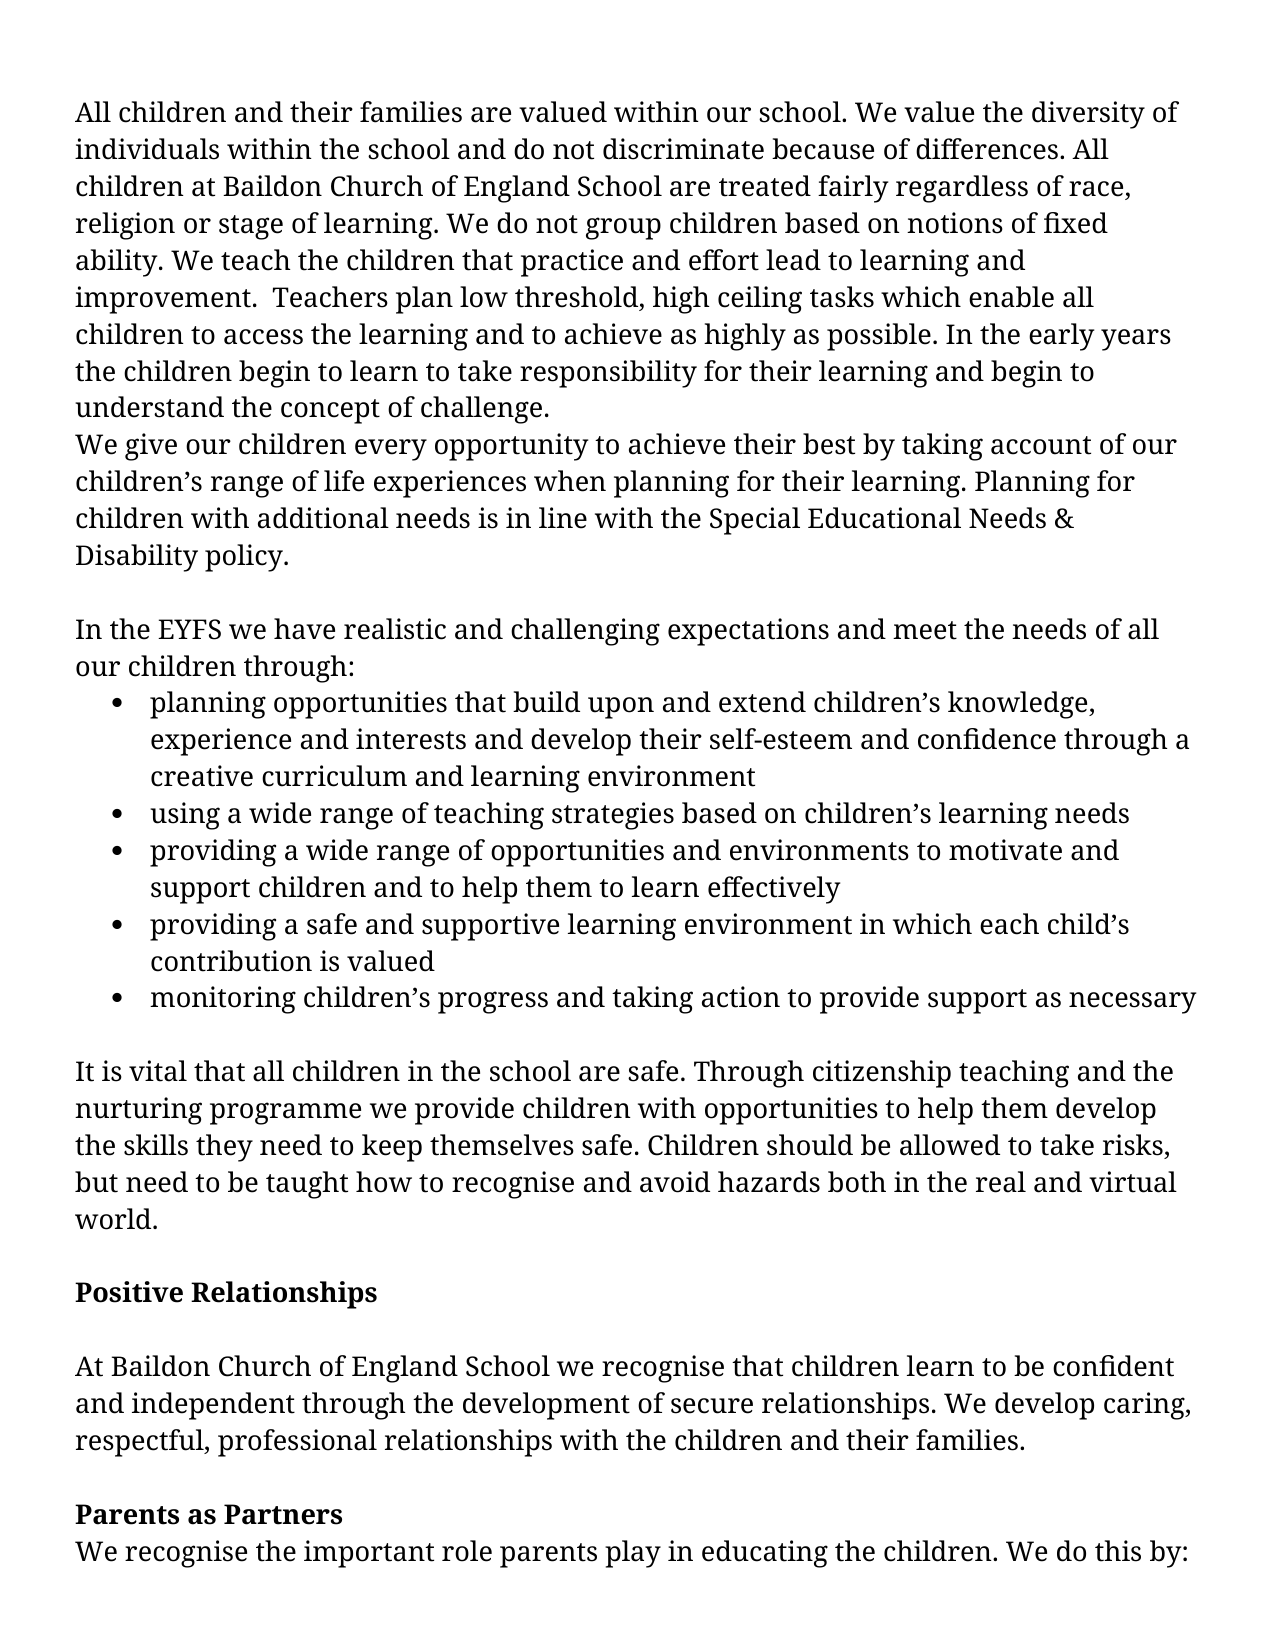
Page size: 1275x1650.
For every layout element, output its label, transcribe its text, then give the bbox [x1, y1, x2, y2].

text At Baildon Church of England School we recognise that children learn to be confident and independent through the development of secure relationships. We develop caring, respectful, professional relationships with the children and their families. [75, 1348, 1200, 1458]
list monitoring children’s progress and taking action to provide support as necessary [112, 979, 1200, 1016]
list providing a wide range of opportunities and environments to motivate and support children and to help them to learn effectively [112, 831, 1200, 905]
text It is vital that all children in the school are safe. Through citizenship teaching and the nurturing programme we provide children with opportunities to help them develop the skills they need to keep themselves safe. Children should be allowed to take risks, but need to be taught how to recognise and avoid hazards both in the real and virtual world. [75, 1053, 1200, 1237]
list providing a safe and supportive learning environment in which each child’s contribution is valued [112, 905, 1200, 979]
text We recognise the important role parents play in educating the children. We do this by: [75, 1532, 1200, 1569]
text Positive Relationships [75, 1274, 1200, 1311]
list planning opportunities that build upon and extend children’s knowledge, experience and interests and develop their self-esteem and confidence through a creative curriculum and learning environment [112, 684, 1200, 794]
text We give our children every opportunity to achieve their best by taking account of our children’s range of life experiences when planning for their learning. Planning for children with additional needs is in line with the Special Educational Needs & Disability policy. [75, 426, 1200, 573]
text All children and their families are valued within our school. We value the diversity of individuals within the school and do not discriminate because of differences. All children at Baildon Church of England School are treated fairly regardless of race, religion or stage of learning. We do not group children based on notions of fixed ability. We teach the children that practice and effort lead to learning and improvement. Teachers plan low threshold, high ceiling tasks which enable all children to access the learning and to achieve as highly as possible. In the early years the children begin to learn to take responsibility for their learning and begin to understand the concept of challenge. [75, 94, 1200, 426]
text In the EYFS we have realistic and challenging expectations and meet the needs of all our children through: [75, 610, 1200, 684]
text Parents as Partners [75, 1495, 1200, 1532]
list using a wide range of teaching strategies based on children’s learning needs [112, 794, 1200, 831]
